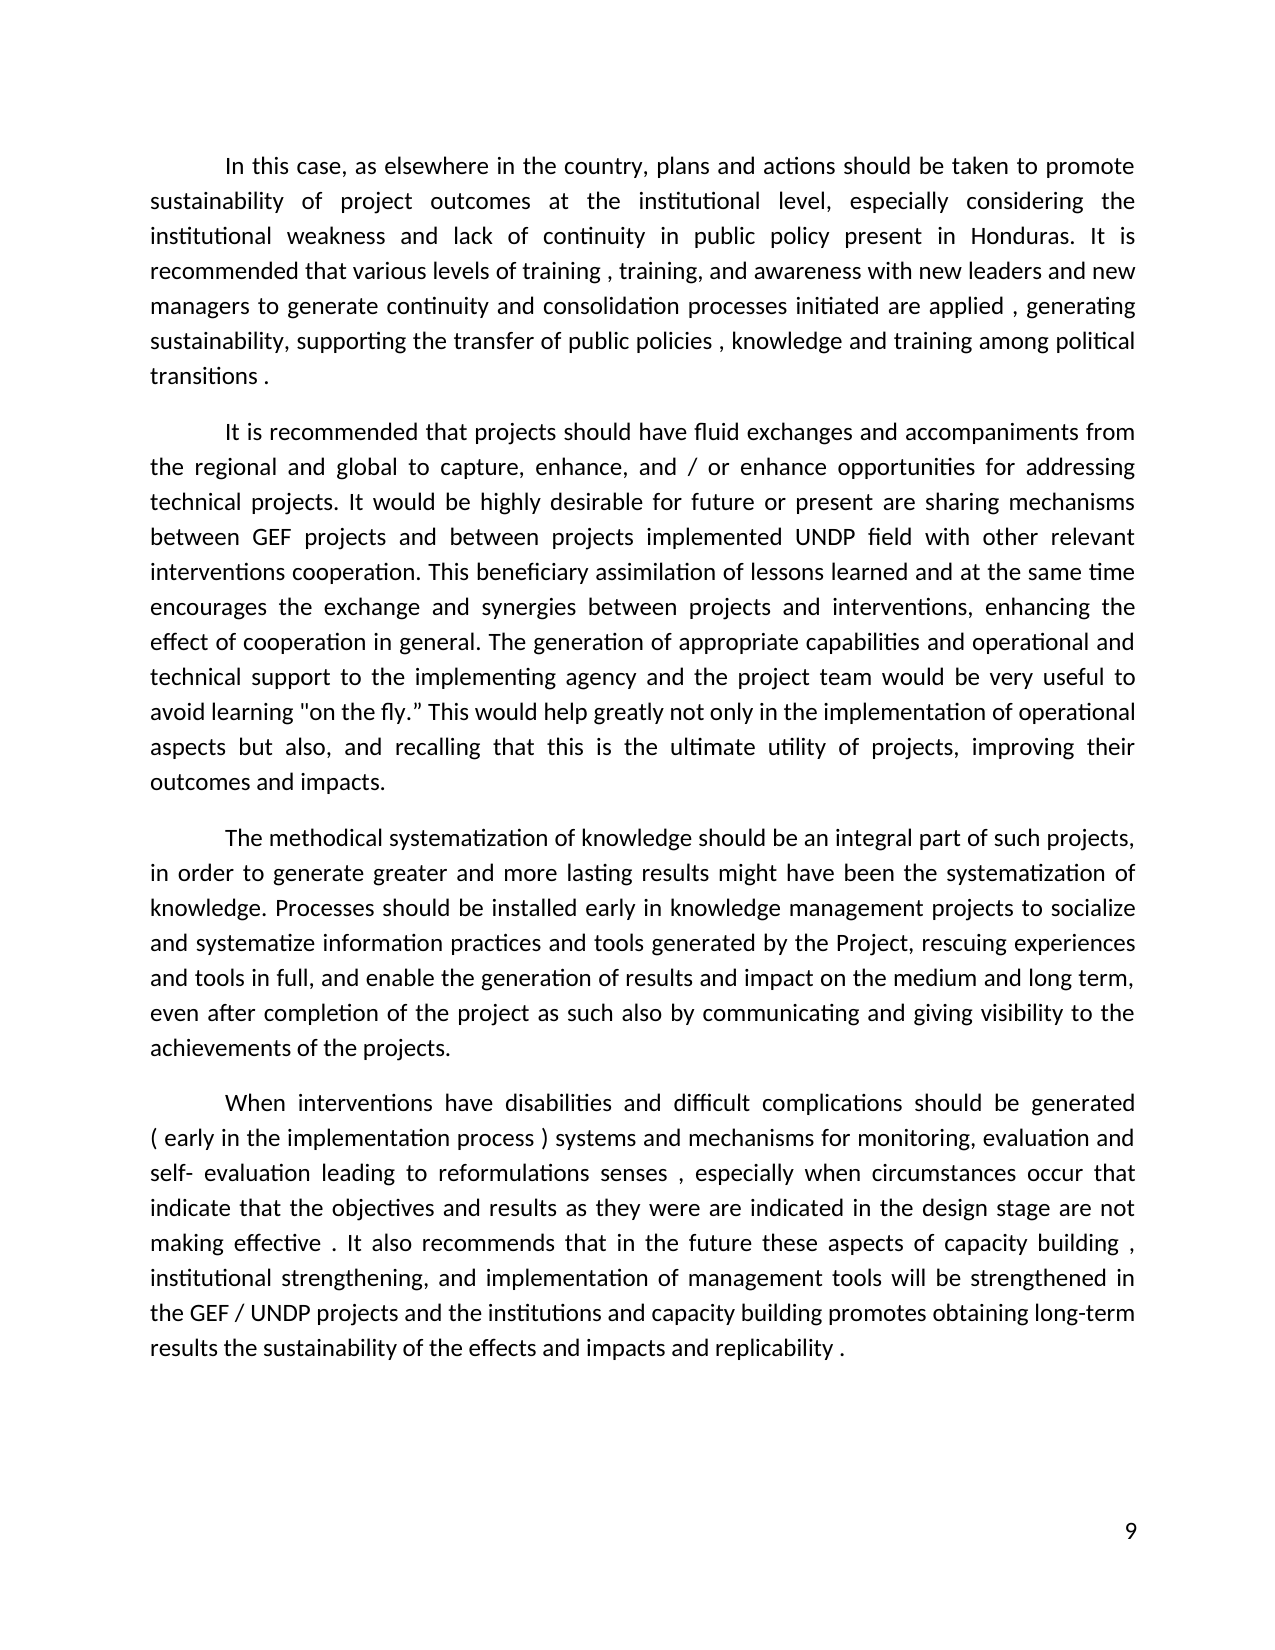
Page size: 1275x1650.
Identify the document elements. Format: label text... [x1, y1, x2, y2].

text In this case, as elsewhere in the country, plans and actions should be taken to promote sustainability of project outcomes at the institutional level, especially considering the institutional weakness and lack of continuity in public policy present in Honduras. It is recommended that various levels of training , training, and awareness with new leaders and new managers to generate continuity and consolidation processes initiated are applied , generating sustainability, supporting the transfer of public policies , knowledge and training among political transitions . [150, 150, 1137, 391]
text It is recommended that projects should have fluid exchanges and accompaniments from the regional and global to capture, enhance, and / or enhance opportunities for addressing technical projects. It would be highly desirable for future or present are sharing mechanisms between GEF projects and between projects implemented UNDP field with other relevant interventions cooperation. This beneficiary assimilation of lessons learned and at the same time encourages the exchange and synergies between projects and interventions, enhancing the effect of cooperation in general. The generation of appropriate capabilities and operational and technical support to the implementing agency and the project team would be very useful to avoid learning "on the fly.” This would help greatly not only in the implementation of operational aspects but also, and recalling that this is the ultimate utility of projects, improving their outcomes and impacts. [150, 416, 1137, 796]
text When interventions have disabilities and difficult complications should be generated ( early in the implementation process ) systems and mechanisms for monitoring, evaluation and self- evaluation leading to reformulations senses , especially when circumstances occur that indicate that the objectives and results as they were are indicated in the design stage are not making effective . It also recommends that in the future these aspects of capacity building , institutional strengthening, and implementation of management tools will be strengthened in the GEF / UNDP projects and the institutions and capacity building promotes obtaining long-term results the sustainability of the effects and impacts and replicability . [150, 1087, 1137, 1363]
text The methodical systematization of knowledge should be an integral part of such projects, in order to generate greater and more lasting results might have been the systematization of knowledge. Processes should be installed early in knowledge management projects to socialize and systematize information practices and tools generated by the Project, rescuing experiences and tools in full, and enable the generation of results and impact on the medium and long term, even after completion of the project as such also by communicating and giving visibility to the achievements of the projects. [150, 822, 1137, 1062]
